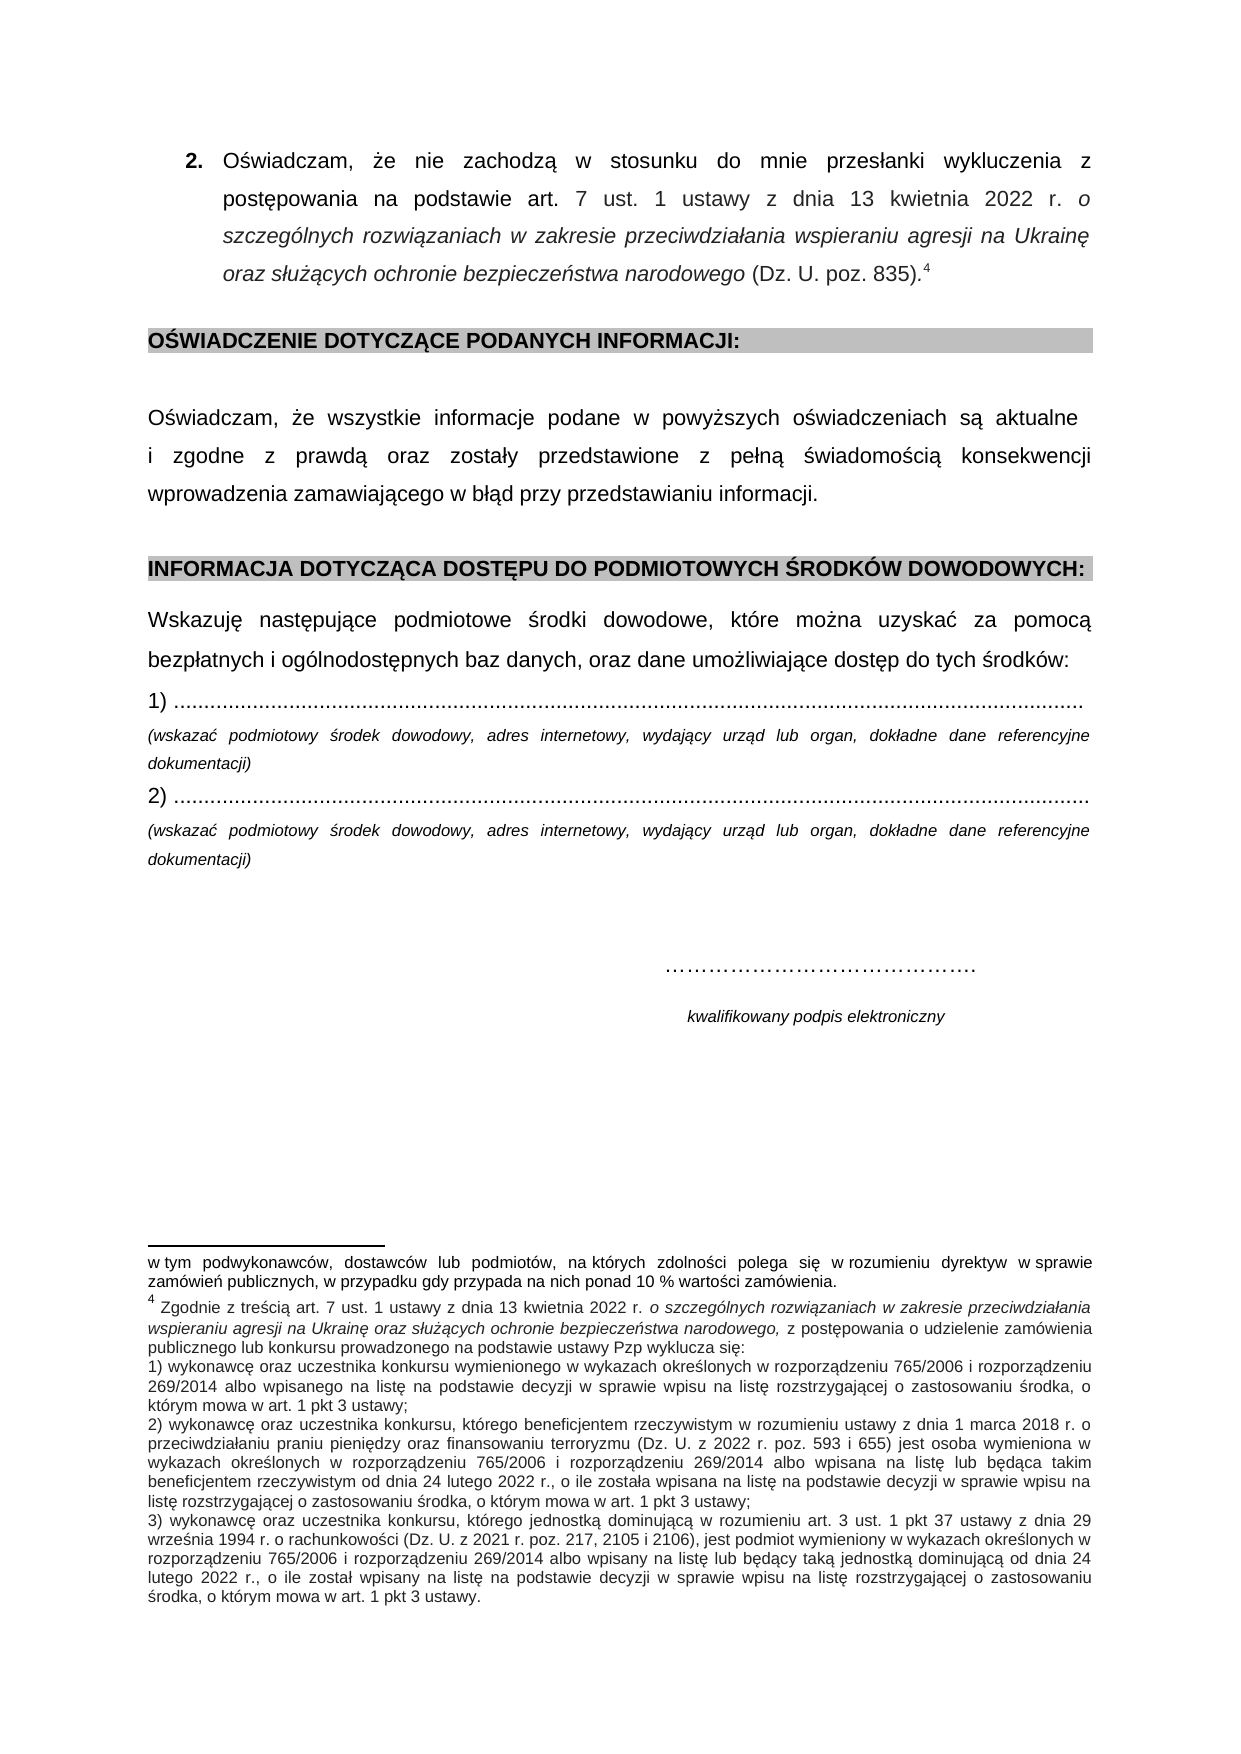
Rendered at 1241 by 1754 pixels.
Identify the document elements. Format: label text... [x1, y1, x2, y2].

text OŚWIADCZENIE DOTYCZĄCE PODANYCH INFORMACJI: [148, 328, 1093, 353]
text 2) ....................................................................................................................................................... [148, 783, 1093, 808]
text Wskazuję następujące podmiotowe środki dowodowe, które można uzyskać za pomocą bezpłatnych i ogólnodostępnych baz danych, oraz dane umożliwiające dostęp do tych środków: [148, 606, 1093, 674]
text kwalifikowany podpis elektroniczny [148, 1006, 1093, 1026]
text (wskazać podmiotowy środek dowodowy, adres internetowy, wydający urząd lub organ, dokładne dane referencyjne dokumentacji) [148, 821, 1093, 869]
text ……………………………………. [148, 952, 1093, 977]
text Oświadczam, że wszystkie informacje podane w powyższych oświadczeniach są aktualne i zgodne z prawdą oraz zostały przedstawione z pełną świadomością konsekwencji wprowadzenia zamawiającego w błąd przy przedstawianiu informacji. [148, 405, 1093, 506]
text 1) ...................................................................................................................................................... [148, 688, 1093, 713]
text INFORMACJA DOTYCZĄCA DOSTĘPU DO PODMIOTOWYCH ŚRODKÓW DOWODOWYCH: [148, 556, 1093, 581]
text (wskazać podmiotowy środek dowodowy, adres internetowy, wydający urząd lub organ, dokładne dane referencyjne dokumentacji) [148, 725, 1093, 773]
list Oświadczam, że nie zachodzą w stosunku do mnie przesłanki wykluczenia z postępowania na podstawie art. 7 ust. 1 ustawy z dnia 13 kwietnia 2022 r. o szczególnych rozwiązaniach w zakresie przeciwdziałania wspieraniu agresji na Ukrainę oraz służących ochronie bezpieczeństwa narodowego (Dz. U. poz. 835). [185, 148, 1093, 286]
